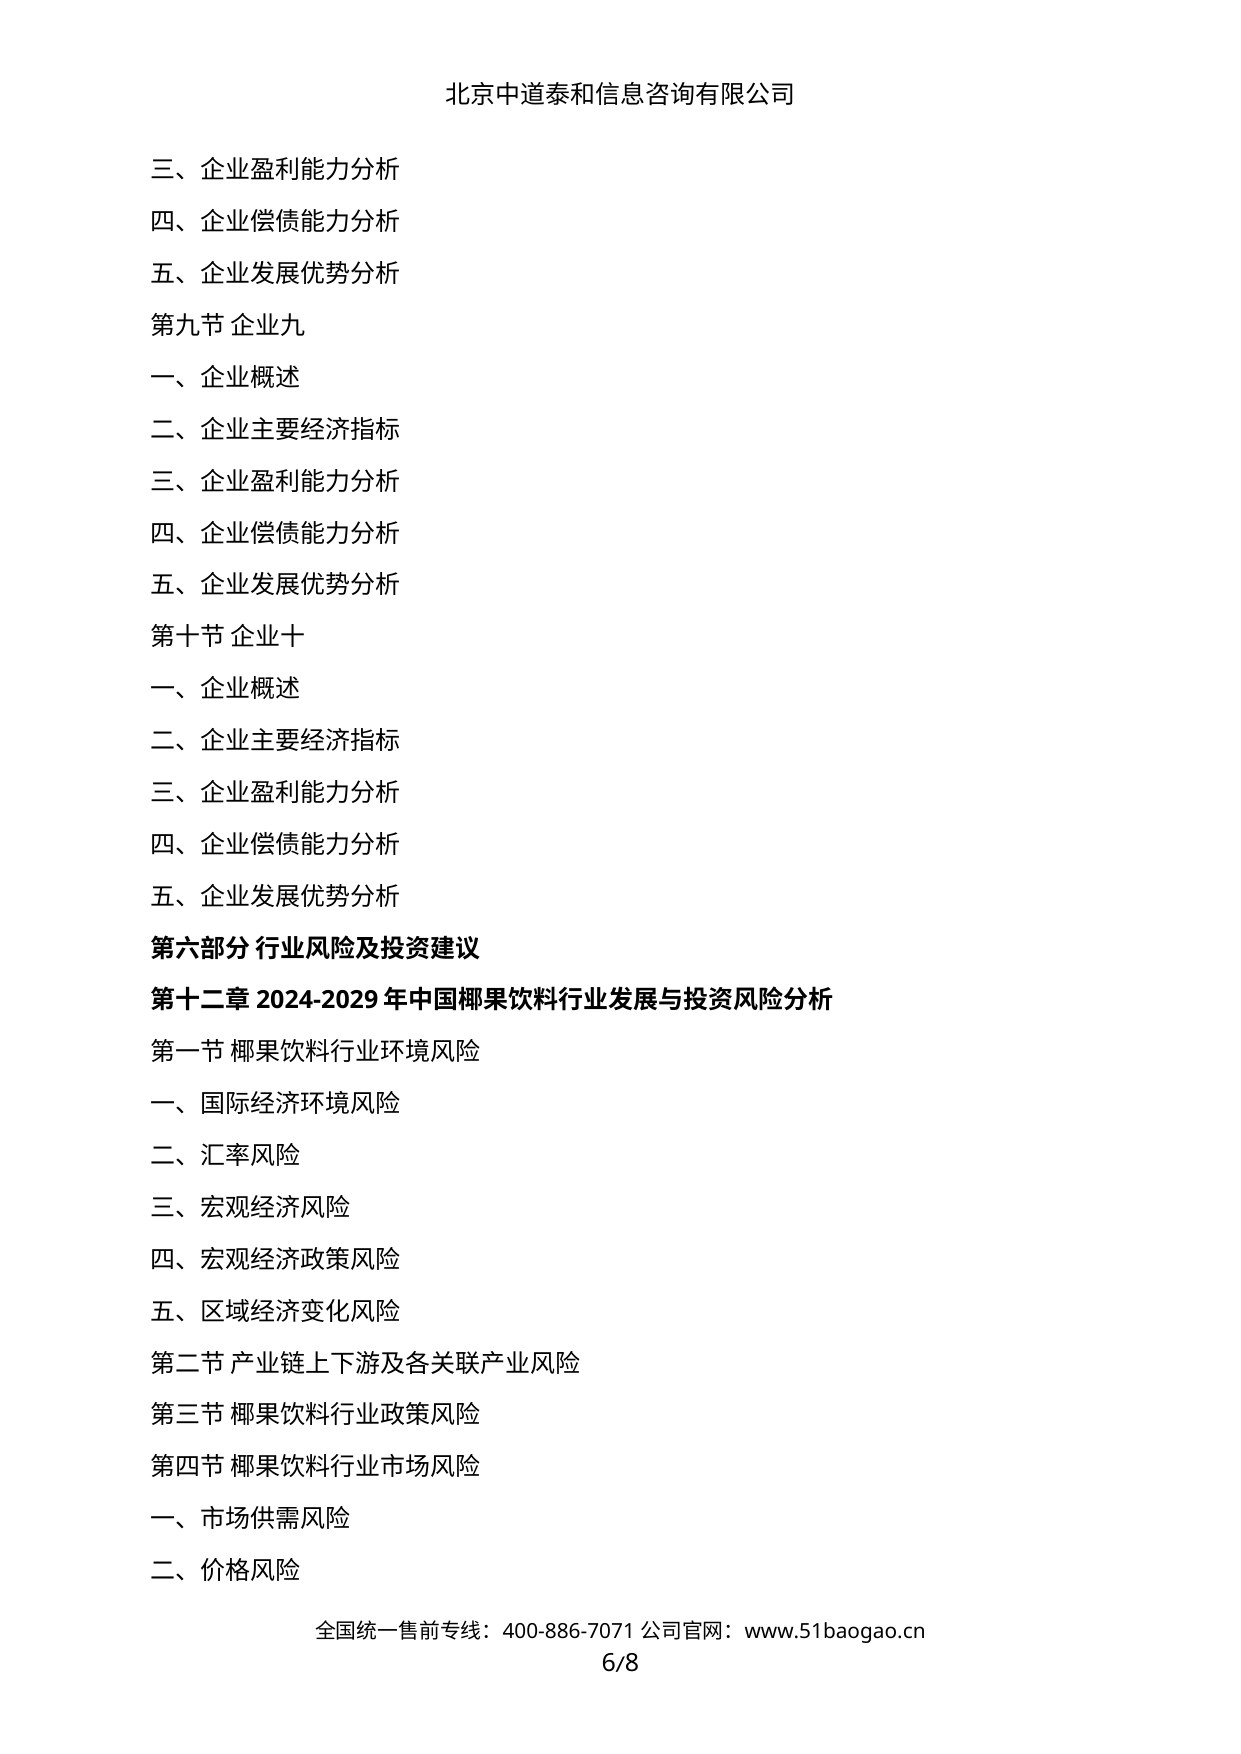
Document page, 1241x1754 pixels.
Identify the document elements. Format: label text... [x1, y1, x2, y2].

text 三、企业盈利能力分析 [150, 772, 1090, 809]
text 五、企业发展优势分析 [150, 565, 1090, 601]
text 二、企业主要经济指标 [150, 721, 1090, 757]
text 第十二章 2024-2029年中国椰果饮料行业发展与投资风险分析 [150, 980, 1090, 1016]
text 一、企业概述 [150, 669, 1090, 705]
text 一、市场供需风险 [150, 1499, 1090, 1535]
text 四、企业偿债能力分析 [150, 824, 1090, 861]
text 五、区域经济变化风险 [150, 1291, 1090, 1327]
text 第一节 椰果饮料行业环境风险 [150, 1032, 1090, 1068]
text 四、企业偿债能力分析 [150, 513, 1090, 549]
text 二、汇率风险 [150, 1136, 1090, 1172]
text 第九节 企业九 [150, 306, 1090, 342]
text 一、国际经济环境风险 [150, 1084, 1090, 1120]
text 第三节 椰果饮料行业政策风险 [150, 1395, 1090, 1431]
text 三、企业盈利能力分析 [150, 150, 1090, 186]
text 第十节 企业十 [150, 617, 1090, 653]
text 四、宏观经济政策风险 [150, 1239, 1090, 1276]
text 二、企业主要经济指标 [150, 409, 1090, 446]
text 三、企业盈利能力分析 [150, 461, 1090, 497]
text 三、宏观经济风险 [150, 1187, 1090, 1224]
text 五、企业发展优势分析 [150, 254, 1090, 290]
text 第四节 椰果饮料行业市场风险 [150, 1447, 1090, 1483]
text 一、企业概述 [150, 357, 1090, 394]
text 四、企业偿债能力分析 [150, 202, 1090, 238]
text 第二节 产业链上下游及各关联产业风险 [150, 1343, 1090, 1379]
text 第六部分 行业风险及投资建议 [150, 928, 1090, 964]
text 二、价格风险 [150, 1551, 1090, 1587]
text 五、企业发展优势分析 [150, 876, 1090, 912]
